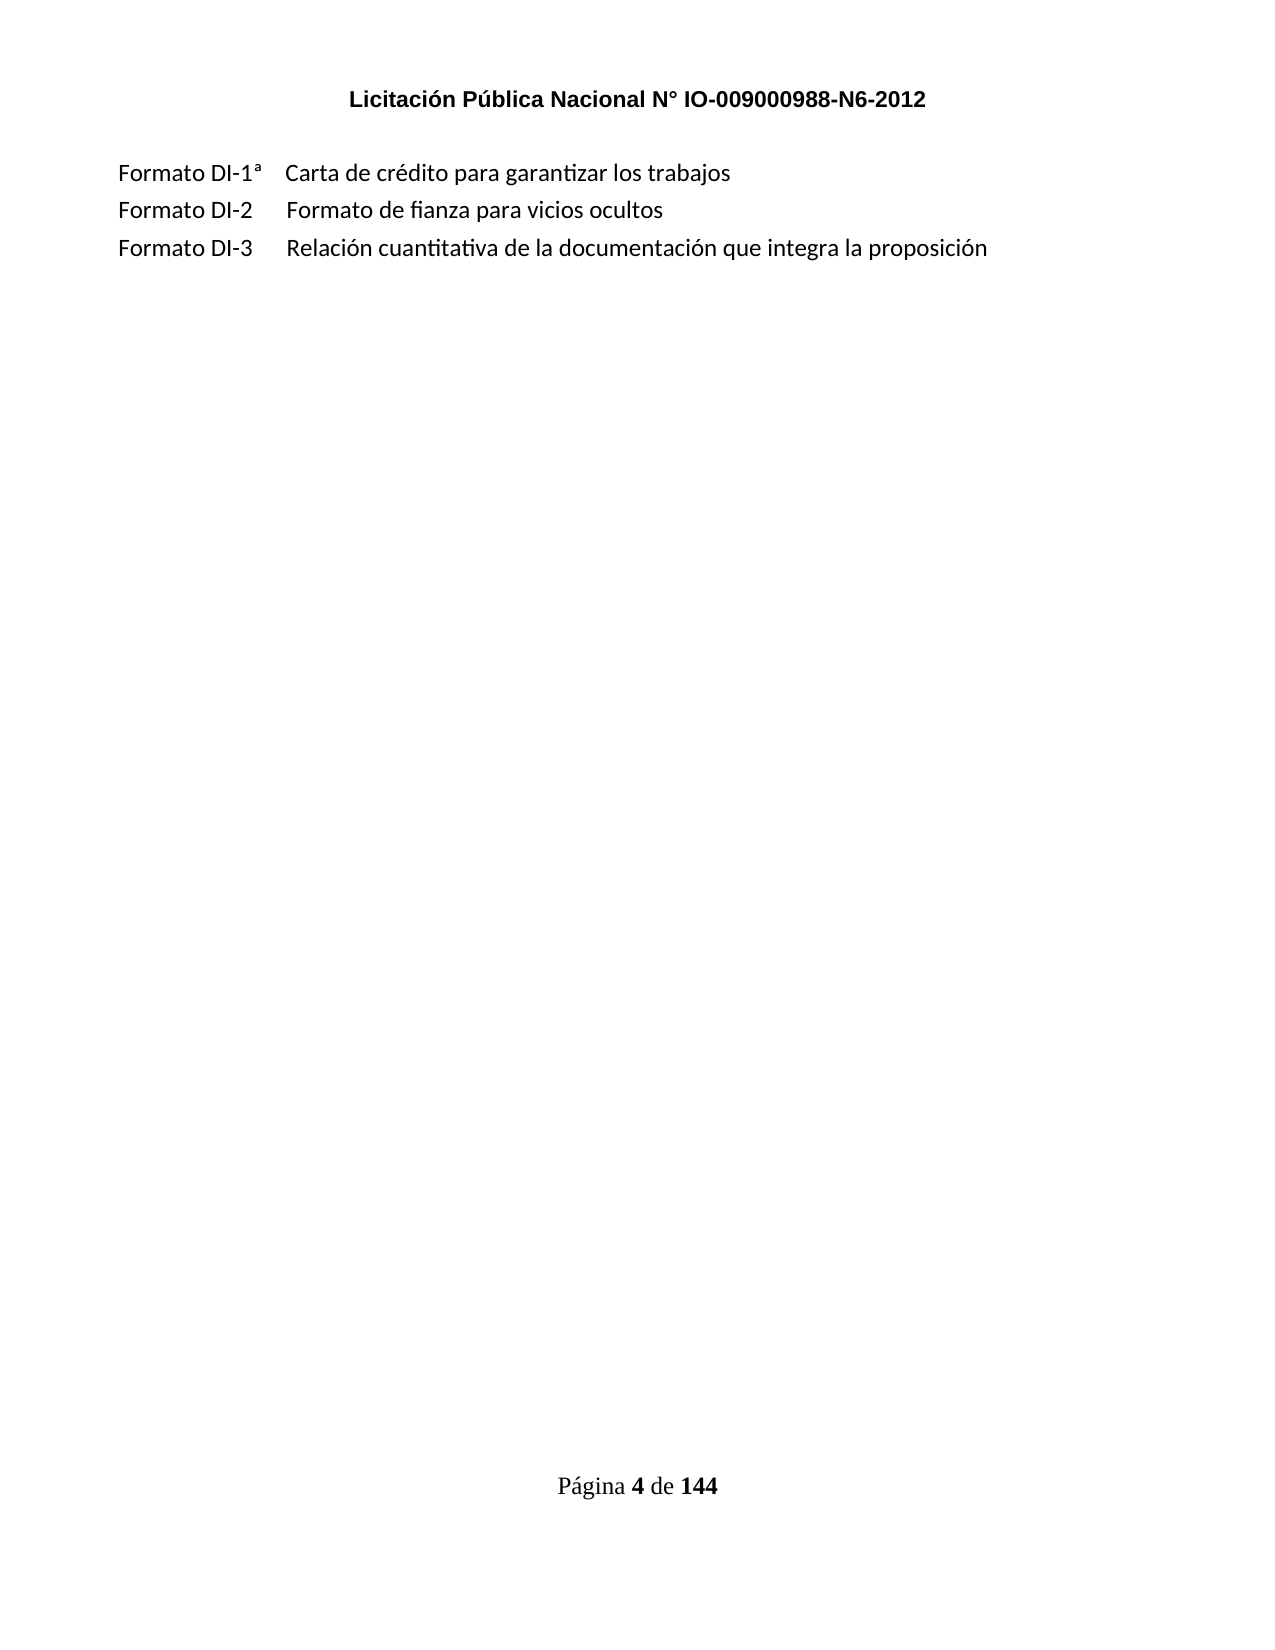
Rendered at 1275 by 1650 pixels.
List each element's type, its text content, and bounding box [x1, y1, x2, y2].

text Formato DI-3 Relación cuantitativa de la documentación que integra la proposición [118, 225, 1157, 262]
text Formato DI-2 Formato de fianza para vicios ocultos [118, 187, 1157, 225]
text Formato DI-1ª Carta de crédito para garantizar los trabajos [118, 150, 1157, 187]
